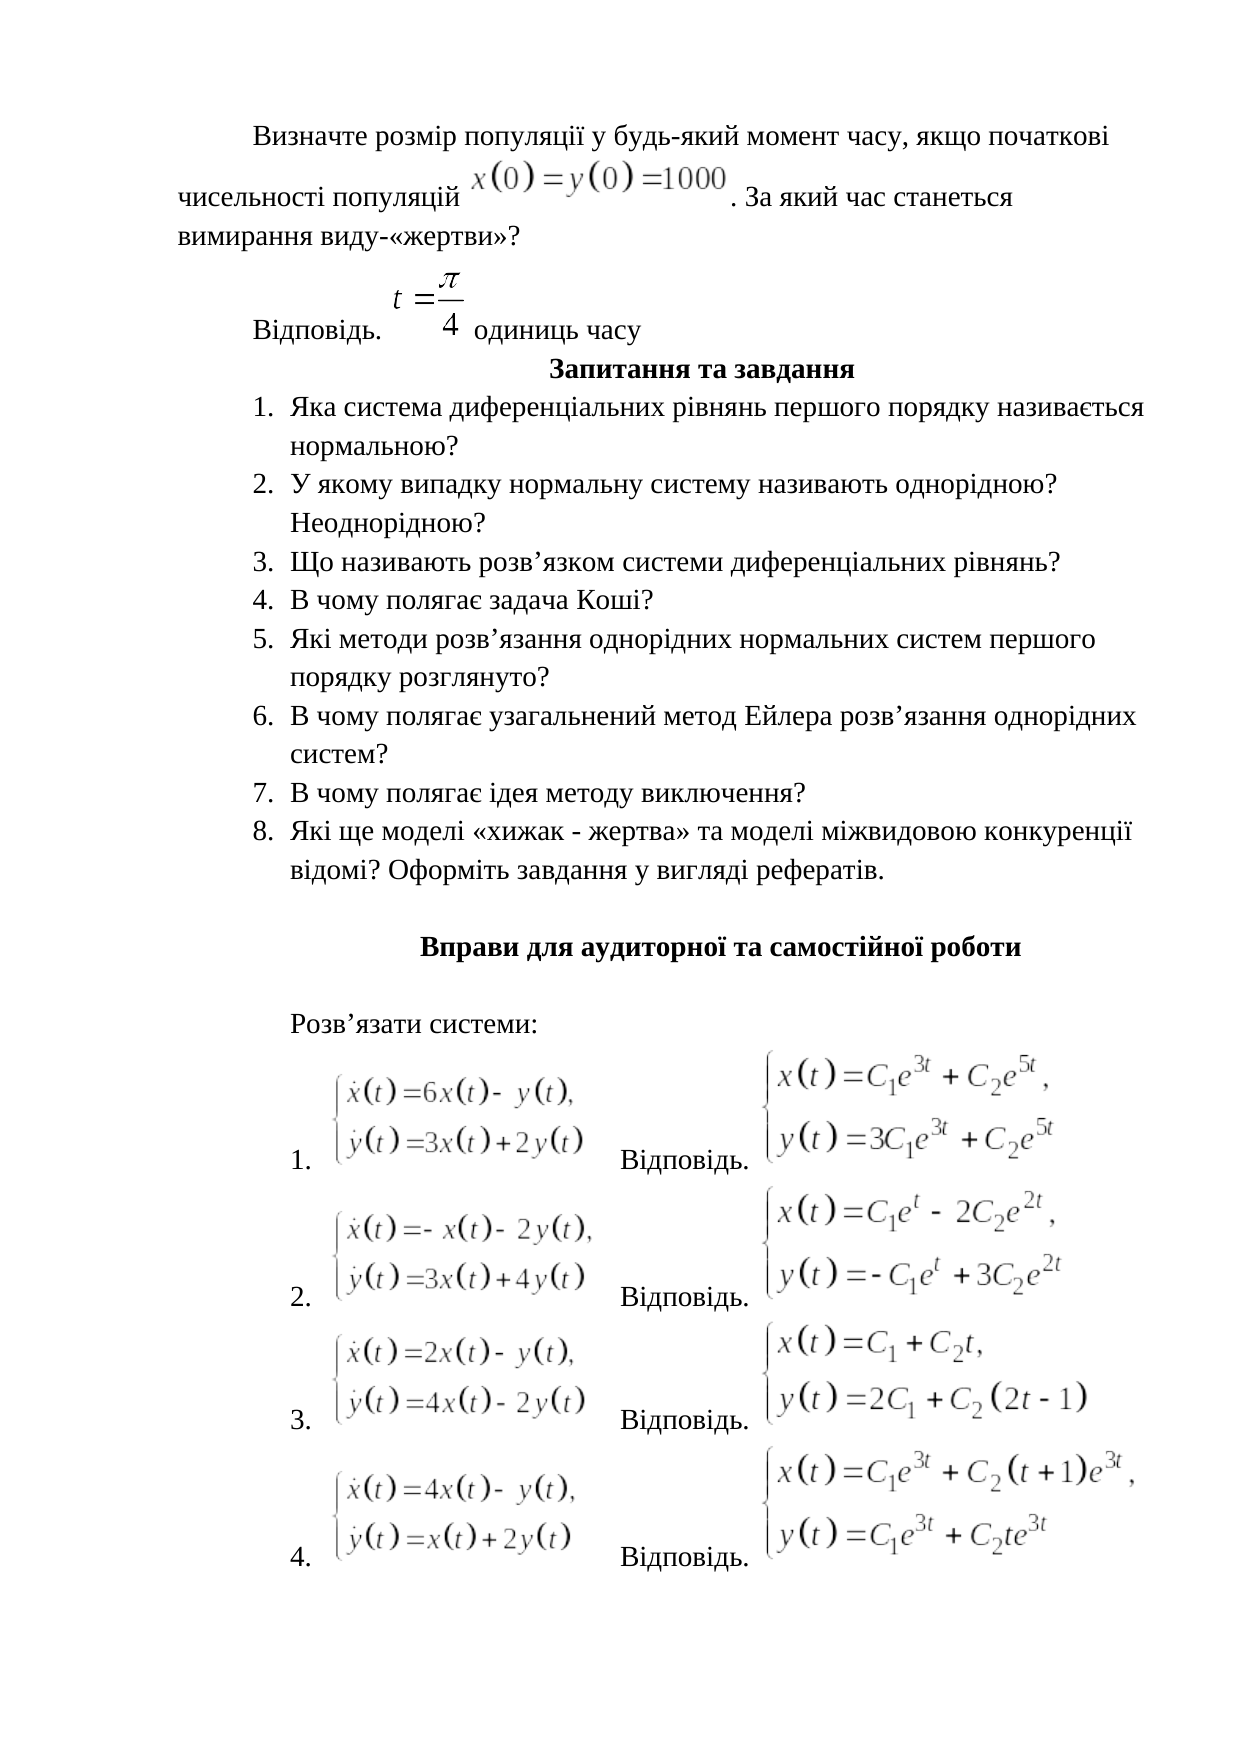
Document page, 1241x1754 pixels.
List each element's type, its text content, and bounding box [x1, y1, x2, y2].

list Що називають розв’язком системи диференціальних рівнянь? [252, 544, 1152, 577]
list Які ще моделі «хижак - жертва» та моделі міжвидовою конкуренції відомі? Оформіть завдання у вигляді рефератів. [252, 813, 1152, 886]
list Відповідь. [290, 1045, 1152, 1176]
list Відповідь. [290, 1441, 1152, 1572]
list Які методи розв’язання однорідних нормальних систем першого порядку розглянуто? [252, 621, 1152, 693]
list Відповідь. одиниць часу [177, 256, 1152, 346]
list В чому полягає задача Коші? [252, 582, 1152, 616]
list Розв’язати системи: [290, 1006, 1152, 1040]
list Вправи для аудиторної та самостійної роботи [290, 929, 1152, 963]
list Відповідь. [290, 1317, 1152, 1436]
list В чому полягає ідея методу виключення? [252, 775, 1152, 808]
list У якому випадку нормальну систему називають однорідною? Неоднорідною? [252, 467, 1152, 539]
list Яка система диференціальних рівнянь першого порядку називається нормальною? [252, 389, 1152, 462]
list Запитання та завдання [177, 351, 1152, 384]
list Визначте розмір популяції у будь-який момент часу, якщо початкові чисельності популяцій . За який час станеться вимирання виду-«жертви»? [177, 118, 1152, 251]
list Відповідь. [290, 1181, 1152, 1312]
list В чому полягає узагальнений метод Ейлера розв’язання однорідних систем? [252, 698, 1152, 770]
